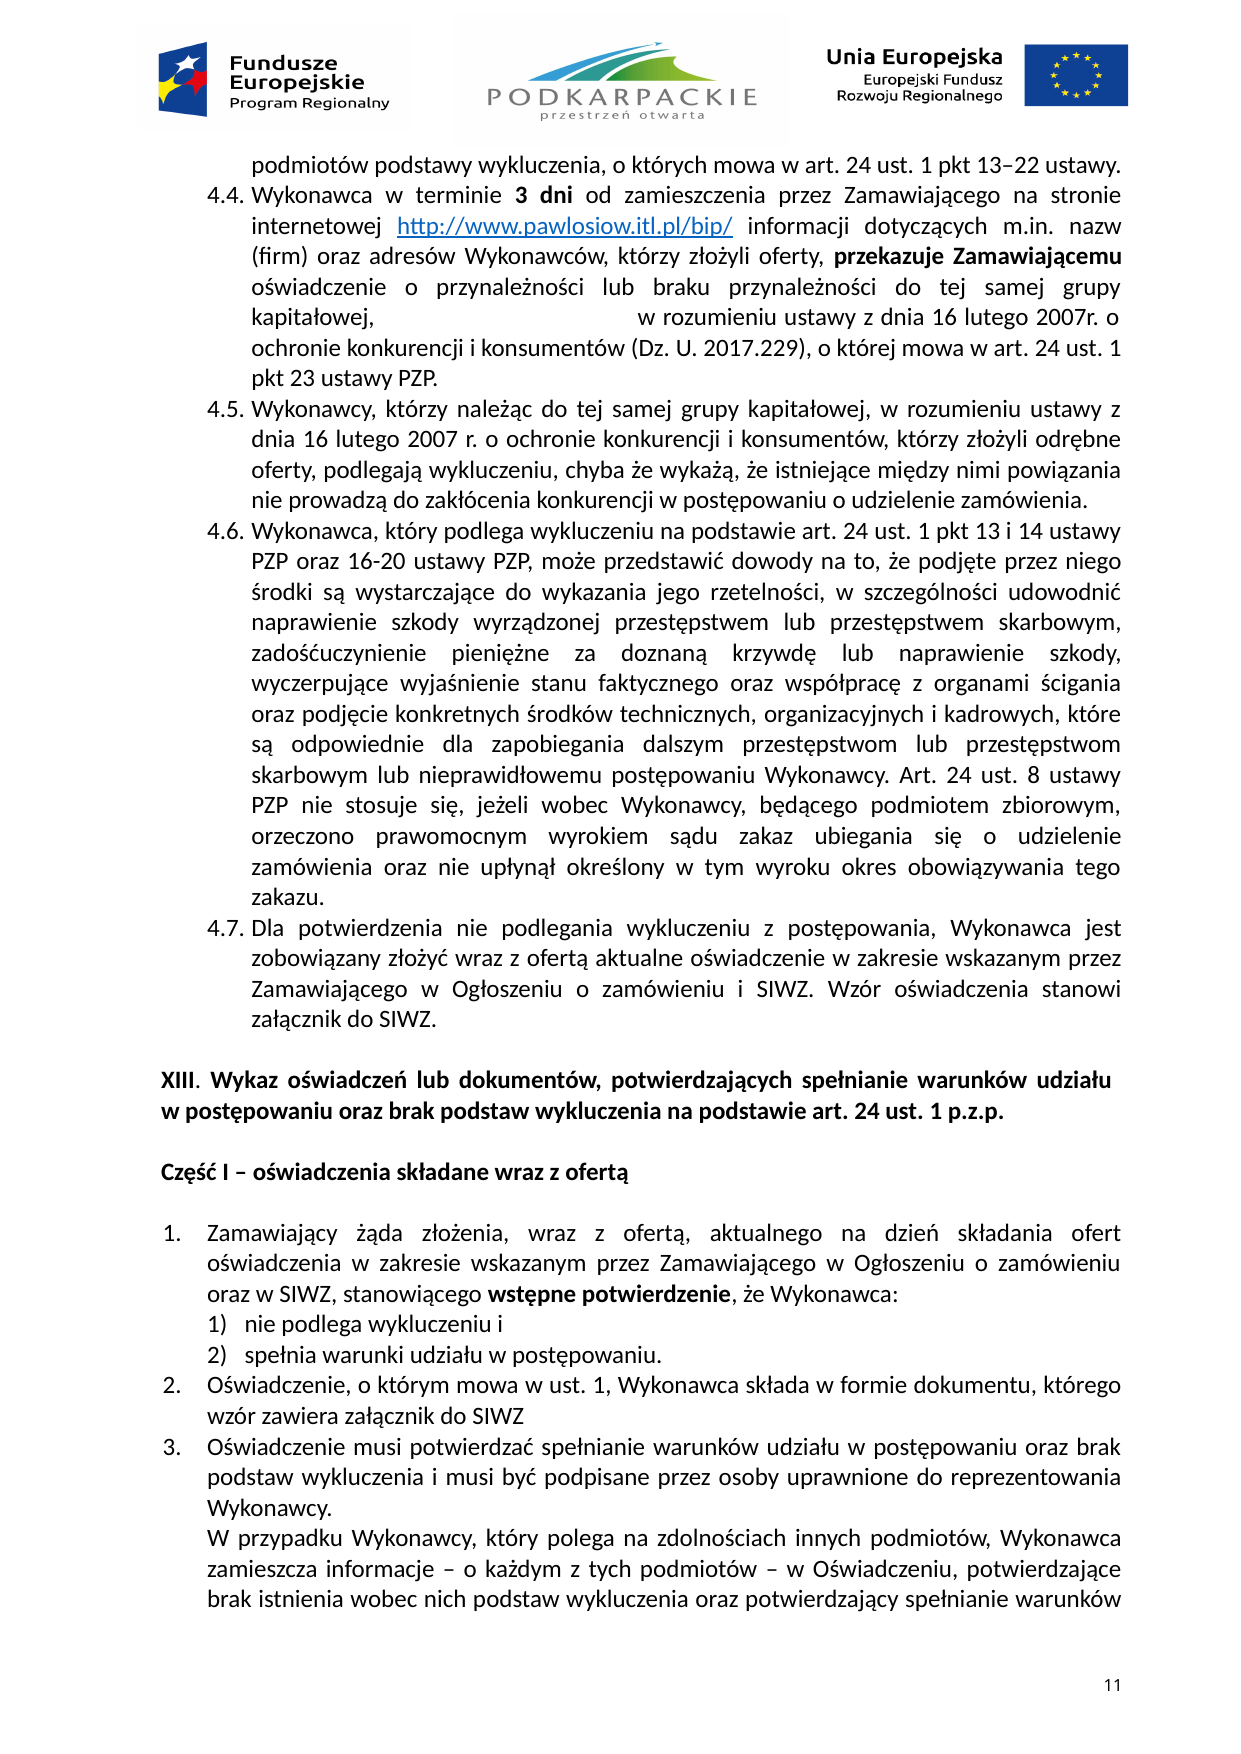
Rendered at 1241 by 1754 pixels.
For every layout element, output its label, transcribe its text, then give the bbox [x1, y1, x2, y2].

text Część I – oświadczenia składane wraz z ofertą [161, 1156, 1122, 1186]
list Wykonawcy, którzy należąc do tej samej grupy kapitałowej, w rozumieniu ustawy z dnia 16 lutego 2007 r. o ochronie konkurencji i konsumentów, którzy złożyli odrębne oferty, podlegają wykluczeniu, chyba że wykażą, że istniejące między nimi powiązania nie prowadzą do zakłócenia konkurencji w postępowaniu o udzielenie zamówienia. [207, 393, 1122, 515]
list Dla potwierdzenia nie podlegania wykluczeniu z postępowania, Wykonawca jest zobowiązany złożyć wraz z ofertą aktualne oświadczenie w zakresie wskazanym przez Zamawiającego w Ogłoszeniu o zamówieniu i SIWZ. Wzór oświadczenia stanowi załącznik do SIWZ. [207, 912, 1122, 1034]
list Wykonawca, który podlega wykluczeniu na podstawie art. 24 ust. 1 pkt 13 i 14 ustawy PZP oraz 16-20 ustawy PZP, może przedstawić dowody na to, że podjęte przez niego środki są wystarczające do wykazania jego rzetelności, w szczególności udowodnić naprawienie szkody wyrządzonej przestępstwem lub przestępstwem skarbowym, zadośćuczynienie pieniężne za doznaną krzywdę lub naprawienie szkody, wyczerpujące wyjaśnienie stanu faktycznego oraz współpracę z organami ścigania oraz podjęcie konkretnych środków technicznych, organizacyjnych i kadrowych, które są odpowiednie dla zapobiegania dalszym przestępstwom lub przestępstwom skarbowym lub nieprawidłowemu postępowaniu Wykonawcy. Art. 24 ust. 8 ustawy PZP nie stosuje się, jeżeli wobec Wykonawcy, będącego podmiotem zbiorowym, orzeczono prawomocnym wyrokiem sądu zakaz ubiegania się o udzielenie zamówienia oraz nie upłynął określony w tym wyroku okres obowiązywania tego zakazu. [207, 515, 1122, 912]
list Oświadczenie, o którym mowa w ust. 1, Wykonawca składa w formie dokumentu, którego wzór zawiera załącznik do SIWZ [162, 1369, 1122, 1431]
picture [135, 23, 411, 131]
list Zamawiający żąda złożenia, wraz z ofertą, aktualnego na dzień składania ofert oświadczenia w zakresie wskazanym przez Zamawiającego w Ogłoszeniu o zamówieniu oraz w SIWZ, stanowiącego wstępne potwierdzenie, że Wykonawca: [162, 1217, 1122, 1308]
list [207, 118, 1122, 179]
picture [804, 23, 1149, 124]
list nie podlega wykluczeniu i [207, 1308, 1122, 1339]
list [162, 1431, 1122, 1614]
text XIII. Wykaz oświadczeń lub dokumentów, potwierdzających spełnianie warunków udziału w postępowaniu oraz brak podstaw wykluczenia na podstawie art. 24 ust. 1 p.z.p. [161, 1064, 1122, 1125]
picture [452, 14, 790, 146]
list spełnia warunki udziału w postępowaniu. [207, 1339, 1122, 1369]
list Wykonawca w terminie 3 dni od zamieszczenia przez Zamawiającego na stronie internetowej http://www.pawlosiow.itl.pl/bip/ informacji dotyczących m.in. nazw (firm) oraz adresów Wykonawców, którzy złożyli oferty, przekazuje Zamawiającemu oświadczenie o przynależności lub braku przynależności do tej samej grupy kapitałowej, w rozumieniu ustawy z dnia 16 lutego 2007r. o ochronie konkurencji i konsumentów (Dz. U. 2017.229), o której mowa w art. 24 ust. 1 pkt 23 ustawy PZP. [207, 179, 1122, 393]
